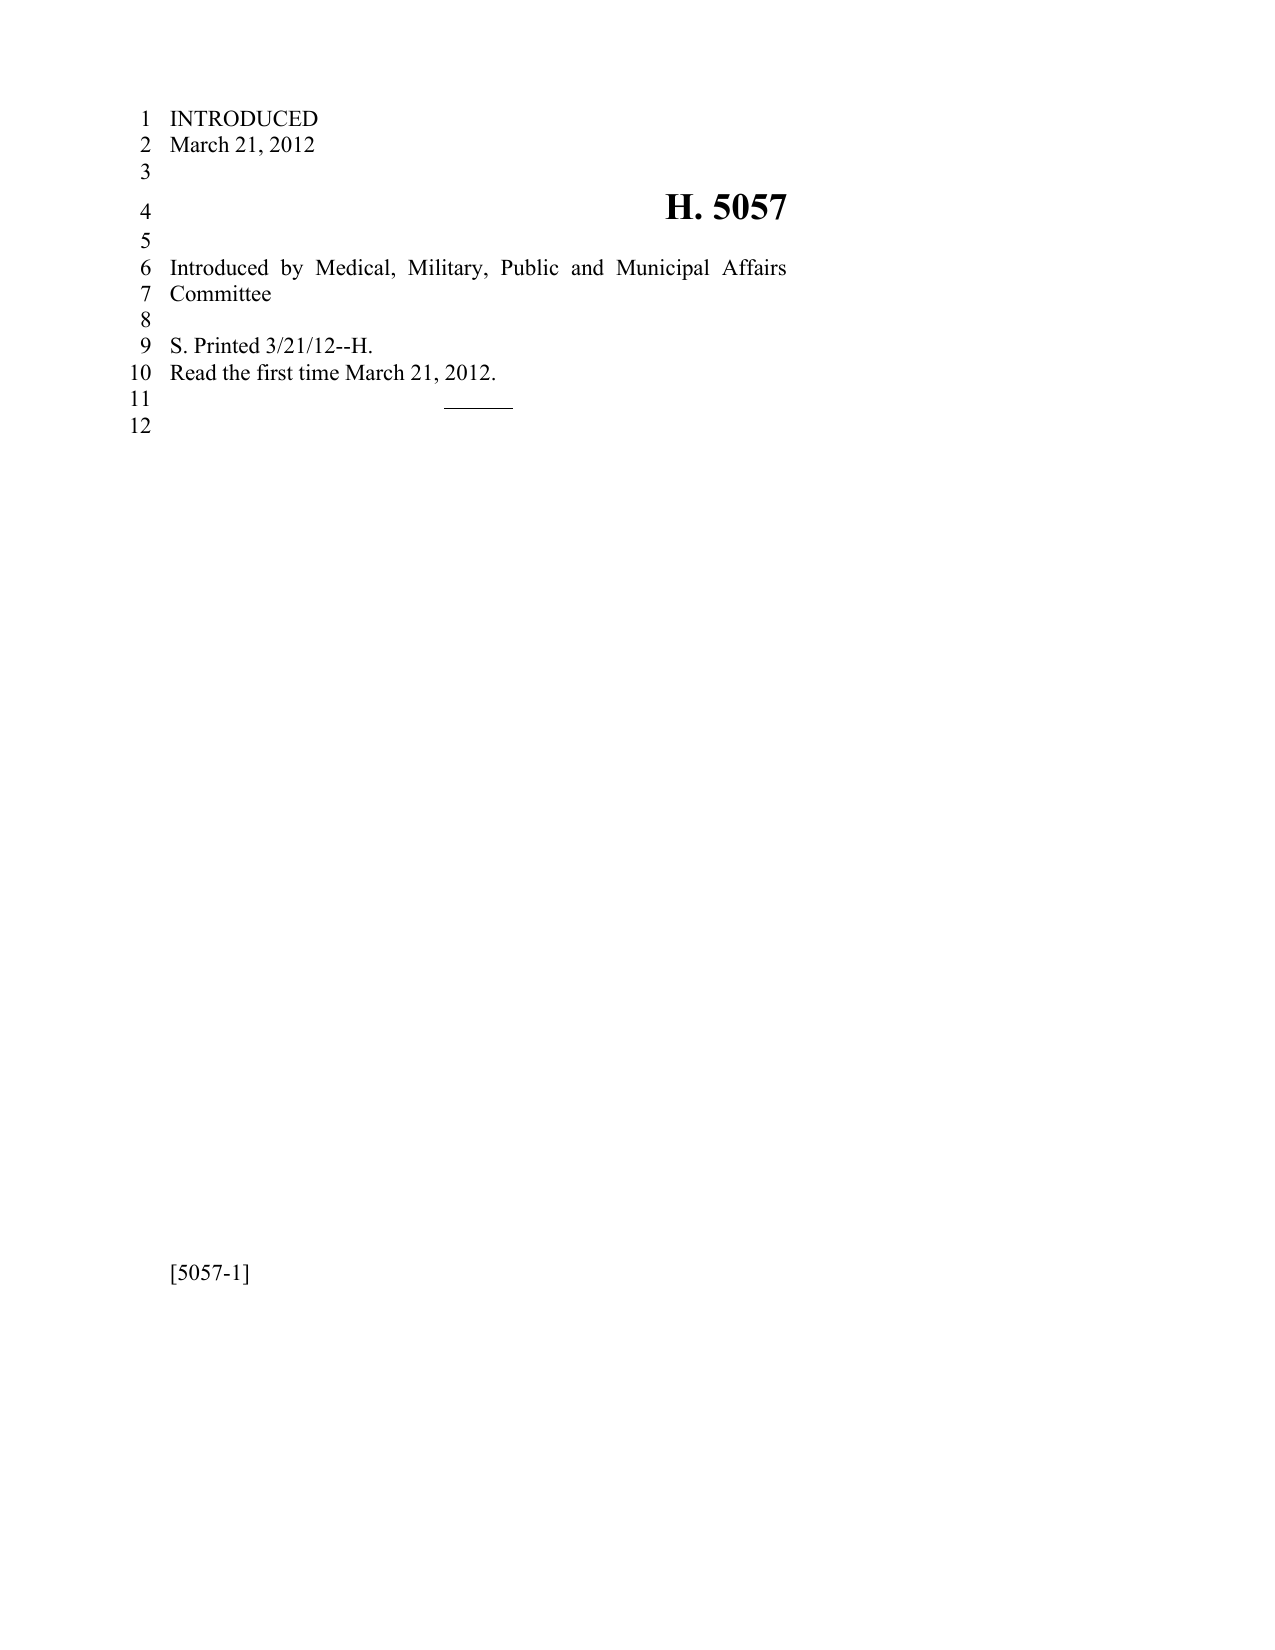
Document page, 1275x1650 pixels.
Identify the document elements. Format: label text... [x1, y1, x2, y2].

text Read the first time March 21, 2012. [169, 359, 787, 385]
text Introduced by Medical, Military, Public and Municipal Affairs Committee [169, 253, 787, 306]
text H. 5057 [169, 184, 787, 227]
text INTRODUCED [169, 105, 787, 131]
text S. Printed 3/21/12--H. [169, 333, 787, 359]
text March 21, 2012 [169, 131, 787, 158]
